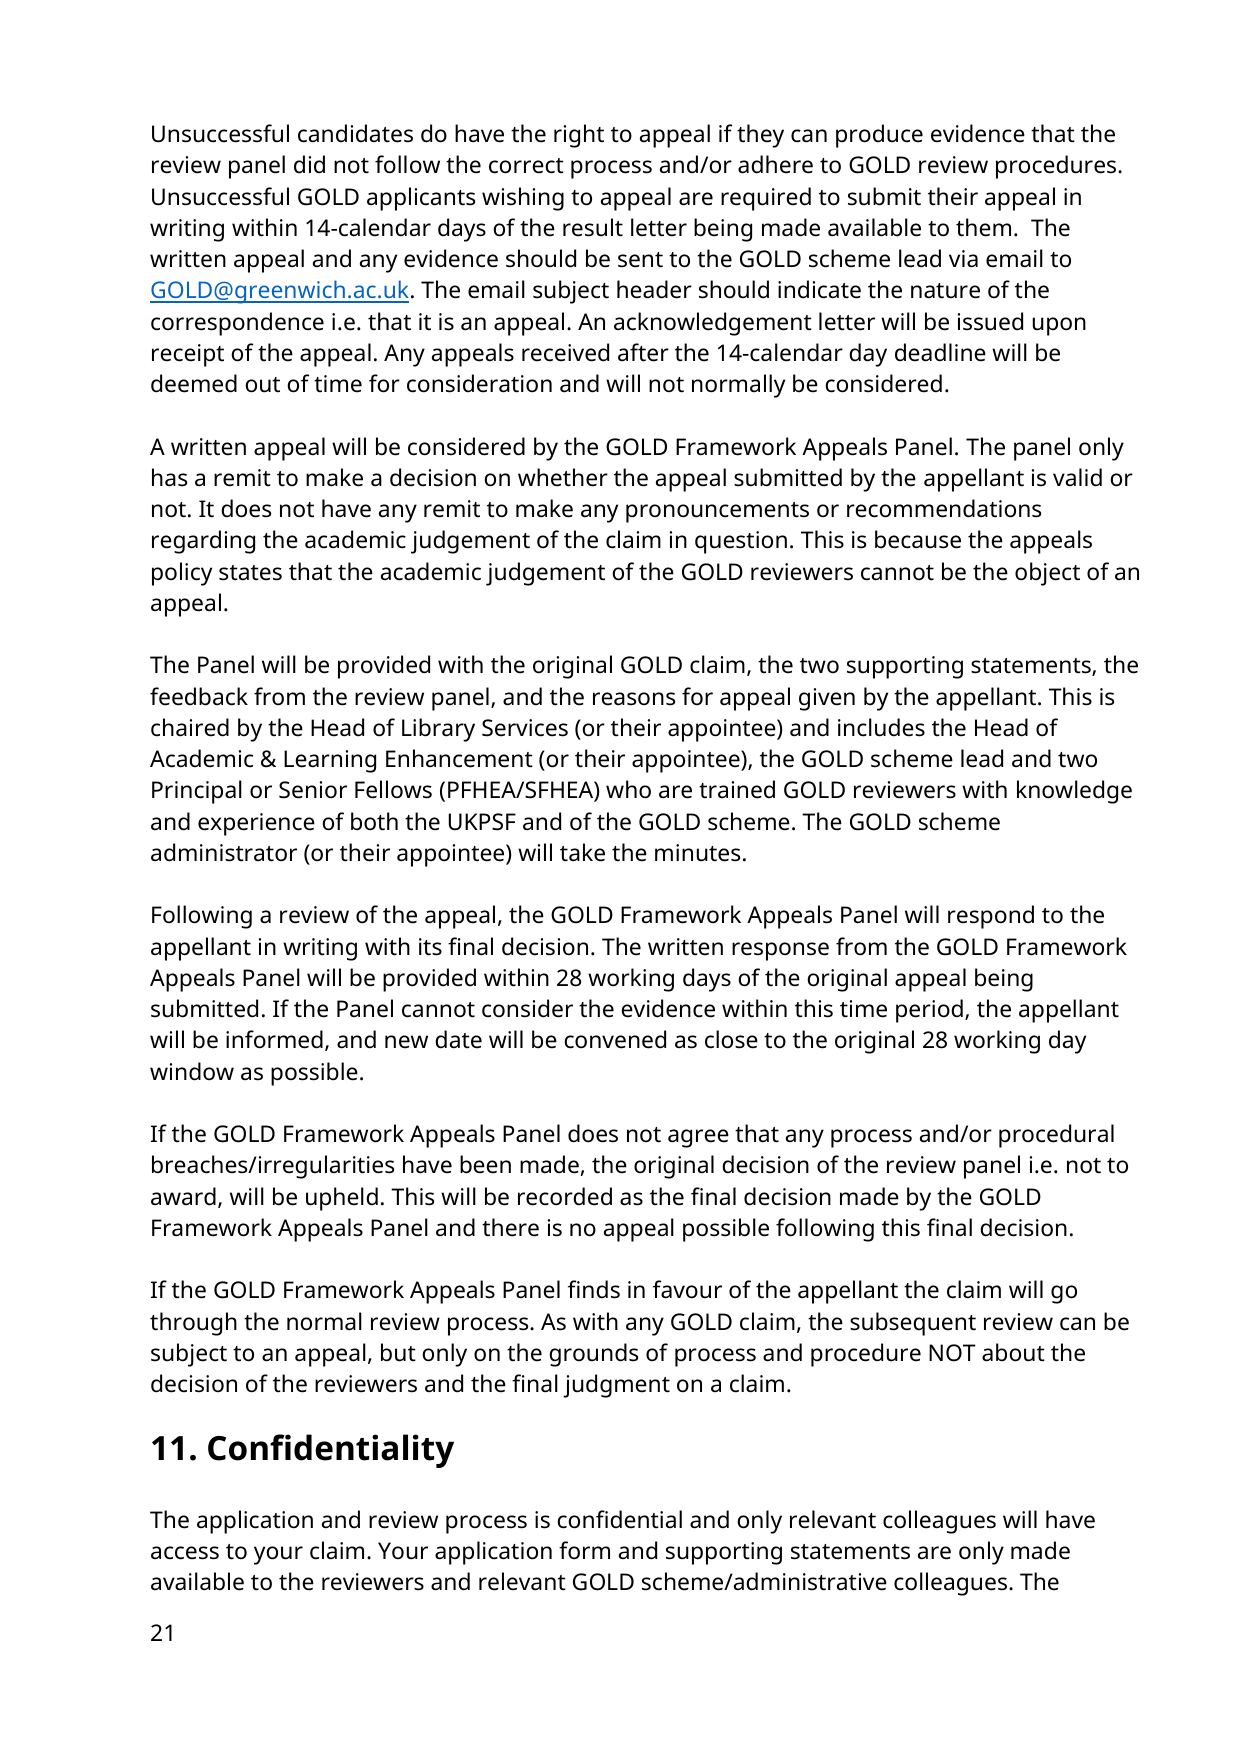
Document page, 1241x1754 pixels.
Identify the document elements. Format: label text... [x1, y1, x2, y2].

text If the GOLD Framework Appeals Panel finds in favour of the appellant the claim will go through the normal review process. As with any GOLD claim, the subsequent review can be subject to an appeal, but only on the grounds of process and procedure NOT about the decision of the reviewers and the final judgment on a claim. [150, 1274, 1152, 1399]
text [150, 1504, 1152, 1598]
subtitle 11. Confidentiality [150, 1424, 1152, 1470]
text The Panel will be provided with the original GOLD claim, the two supporting statements, the feedback from the review panel, and the reasons for appeal given by the appellant. This is chaired by the Head of Library Services (or their appointee) and includes the Head of Academic & Learning Enhancement (or their appointee), the GOLD scheme lead and two Principal or Senior Fellows (PFHEA/SFHEA) who are trained GOLD reviewers with knowledge and experience of both the UKPSF and of the GOLD scheme. The GOLD scheme administrator (or their appointee) will take the minutes. [150, 649, 1152, 868]
text Following a review of the appeal, the GOLD Framework Appeals Panel will respond to the appellant in writing with its final decision. The written response from the GOLD Framework Appeals Panel will be provided within 28 working days of the original appeal being submitted. If the Panel cannot consider the evidence within this time period, the appellant will be informed, and new date will be convened as close to the original 28 working day window as possible. [150, 899, 1152, 1087]
text If the GOLD Framework Appeals Panel does not agree that any process and/or procedural breaches/irregularities have been made, the original decision of the review panel i.e. not to award, will be upheld. This will be recorded as the final decision made by the GOLD Framework Appeals Panel and there is no appeal possible following this final decision. [150, 1118, 1152, 1243]
text Unsuccessful candidates do have the right to appeal if they can produce evidence that the review panel did not follow the correct process and/or adhere to GOLD review procedures. Unsuccessful GOLD applicants wishing to appeal are required to submit their appeal in writing within 14-calendar days of the result letter being made available to them. The written appeal and any evidence should be sent to the GOLD scheme lead via email to GOLD@greenwich.ac.uk. The email subject header should indicate the nature of the correspondence i.e. that it is an appeal. An acknowledgement letter will be issued upon receipt of the appeal. Any appeals received after the 14-calendar day deadline will be deemed out of time for consideration and will not normally be considered. [150, 118, 1152, 399]
text A written appeal will be considered by the GOLD Framework Appeals Panel. The panel only has a remit to make a decision on whether the appeal submitted by the appellant is valid or not. It does not have any remit to make any pronouncements or recommendations regarding the academic judgement of the claim in question. This is because the appeals policy states that the academic judgement of the GOLD reviewers cannot be the object of an appeal. [150, 431, 1152, 618]
